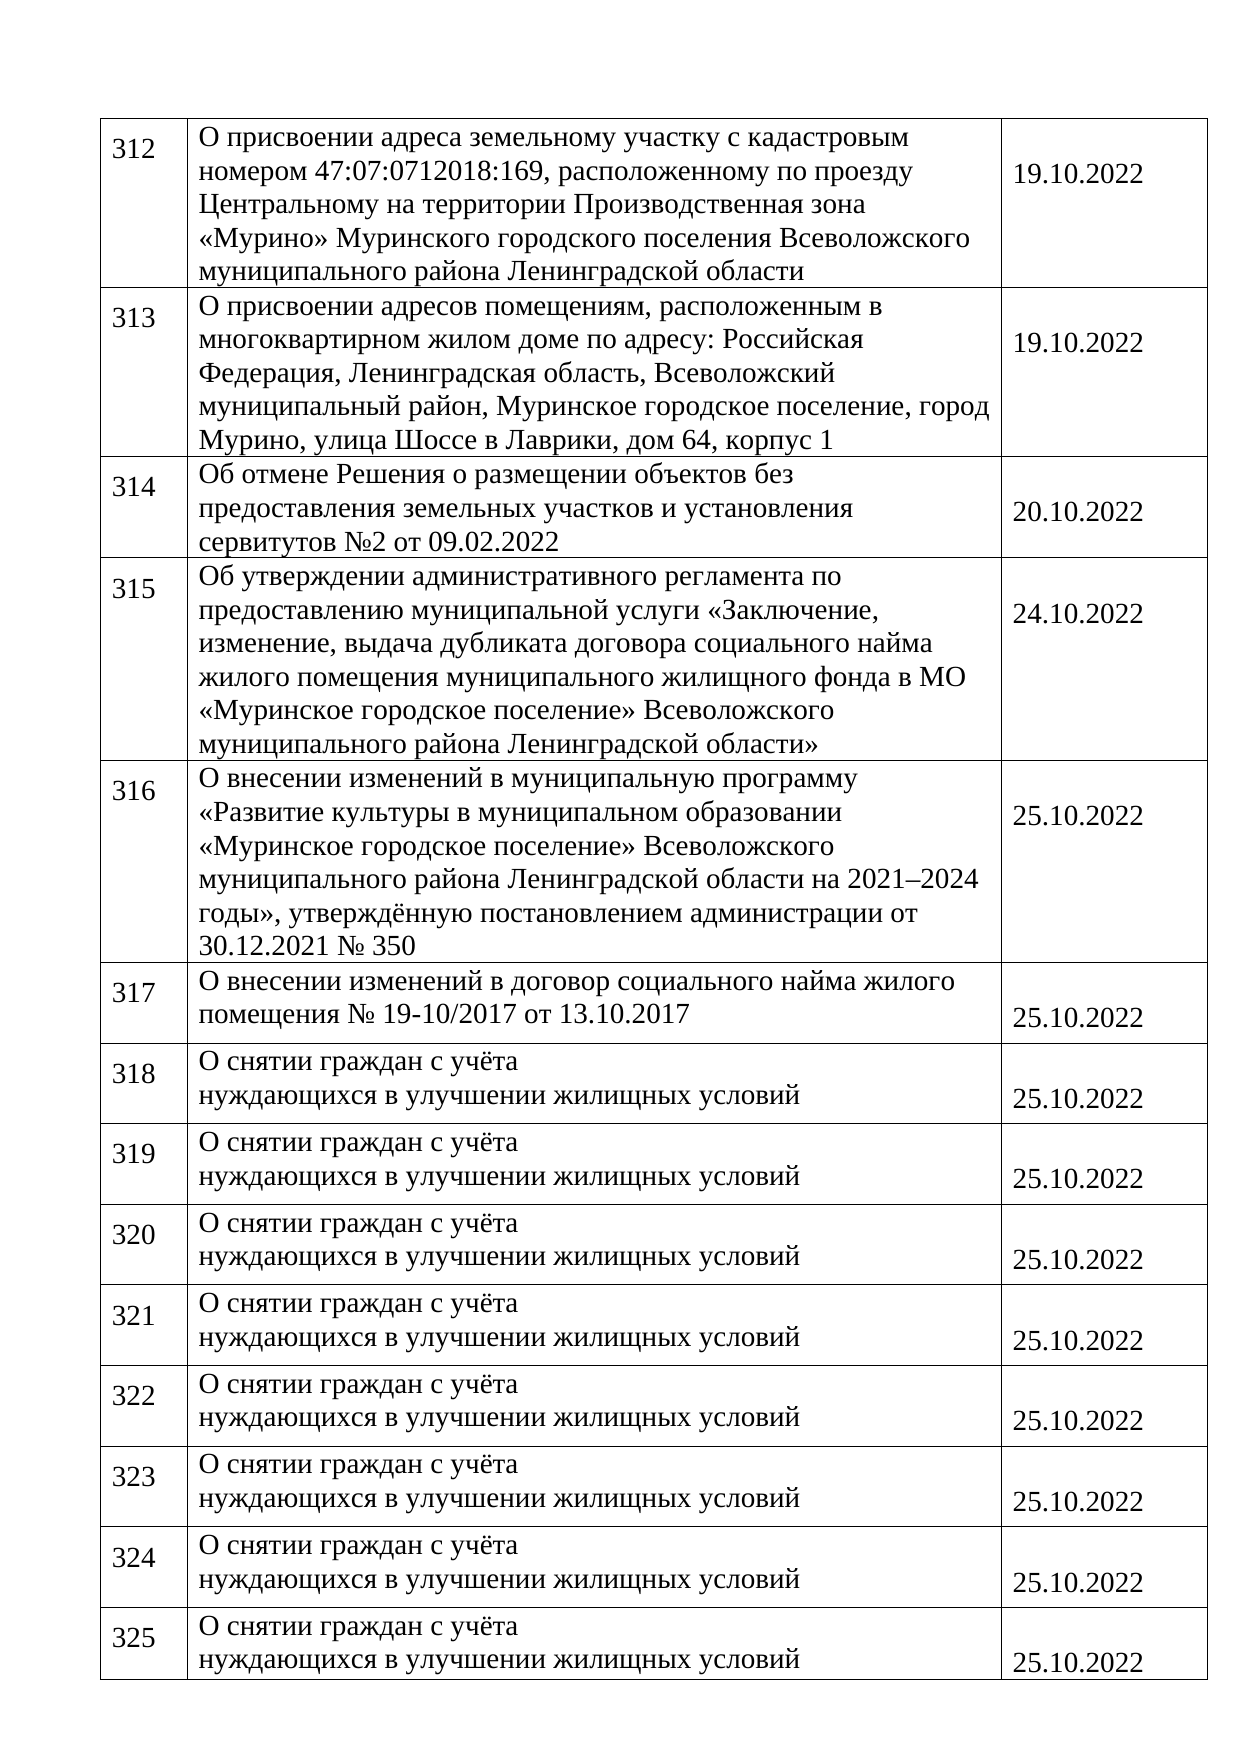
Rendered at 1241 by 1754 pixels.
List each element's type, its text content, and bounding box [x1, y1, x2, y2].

table_cell 325 [101, 1608, 187, 1679]
table_cell 317 [101, 963, 187, 1042]
table_cell 319 [101, 1124, 187, 1204]
table_cell 25.10.2022 [1002, 963, 1207, 1042]
table_cell 19.10.2022 [1002, 288, 1207, 456]
table_cell 20.10.2022 [1002, 457, 1207, 557]
table_cell О внесении изменений в муниципальную программу «Развитие культуры в муниципальном образовании «Муринское городское поселение» Всеволожского муниципального района Ленинградской области на 2021–2024 годы», утверждённую постановлением администрации от 30.12.2021 № 350 [188, 761, 1001, 962]
table_cell 25.10.2022 [1002, 1608, 1207, 1679]
table_cell О присвоении адреса земельному участку с кадастровым номером 47:07:0712018:169, расположенному по проезду Центральному на территории Производственная зона «Мурино» Муринского городского поселения Всеволожского муниципального района Ленинградской области [188, 119, 1001, 287]
table_cell 313 [101, 288, 187, 456]
table_cell 321 [101, 1285, 187, 1365]
table_cell 25.10.2022 [1002, 1447, 1207, 1526]
table_cell 315 [101, 558, 187, 759]
table_cell 25.10.2022 [1002, 1527, 1207, 1607]
table_cell 25.10.2022 [1002, 1124, 1207, 1204]
table_cell Об утверждении административного регламента по предоставлению муниципальной услуги «Заключение, изменение, выдача дубликата договора социального найма жилого помещения муниципального жилищного фонда в МО «Муринское городское поселение» Всеволожского муниципального района Ленинградской области» [188, 558, 1001, 759]
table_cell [188, 1527, 1001, 1607]
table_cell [188, 1608, 1001, 1679]
table_cell О снятии граждан с учёта нуждающихся в улучшении жилищных условий [188, 1205, 1001, 1284]
table_cell 25.10.2022 [1002, 1044, 1207, 1123]
table_cell 324 [101, 1527, 187, 1607]
table_cell О снятии граждан с учёта нуждающихся в улучшении жилищных условий [188, 1285, 1001, 1365]
table_cell О снятии граждан с учёта нуждающихся в улучшении жилищных условий [188, 1044, 1001, 1123]
table_cell 323 [101, 1447, 187, 1526]
table_cell 25.10.2022 [1002, 761, 1207, 962]
table_cell 24.10.2022 [1002, 558, 1207, 759]
table_cell 314 [101, 457, 187, 557]
table_cell 25.10.2022 [1002, 1366, 1207, 1446]
table_cell 322 [101, 1366, 187, 1446]
table_cell 25.10.2022 [1002, 1205, 1207, 1284]
table_cell О внесении изменений в договор социального найма жилого помещения № 19-10/2017 от 13.10.2017 [188, 963, 1001, 1042]
table_cell О снятии граждан с учёта нуждающихся в улучшении жилищных условий [188, 1366, 1001, 1446]
table_cell 312 [101, 119, 187, 287]
table_cell О снятии граждан с учёта нуждающихся в улучшении жилищных условий [188, 1124, 1001, 1204]
table_cell 318 [101, 1044, 187, 1123]
table_cell О присвоении адресов помещениям, расположенным в многоквартирном жилом доме по адресу: Российская Федерация, Ленинградская область, Всеволожский муниципальный район, Муринское городское поселение, город Мурино, улица Шоссе в Лаврики, дом 64, корпус 1 [188, 288, 1001, 456]
table_cell 25.10.2022 [1002, 1285, 1207, 1365]
table_cell 19.10.2022 [1002, 119, 1207, 287]
table_cell 320 [101, 1205, 187, 1284]
table_cell Об отмене Решения о размещении объектов без предоставления земельных участков и установления сервитутов №2 от 09.02.2022 [188, 457, 1001, 557]
table_cell О снятии граждан с учёта нуждающихся в улучшении жилищных условий [188, 1447, 1001, 1526]
table_cell 316 [101, 761, 187, 962]
